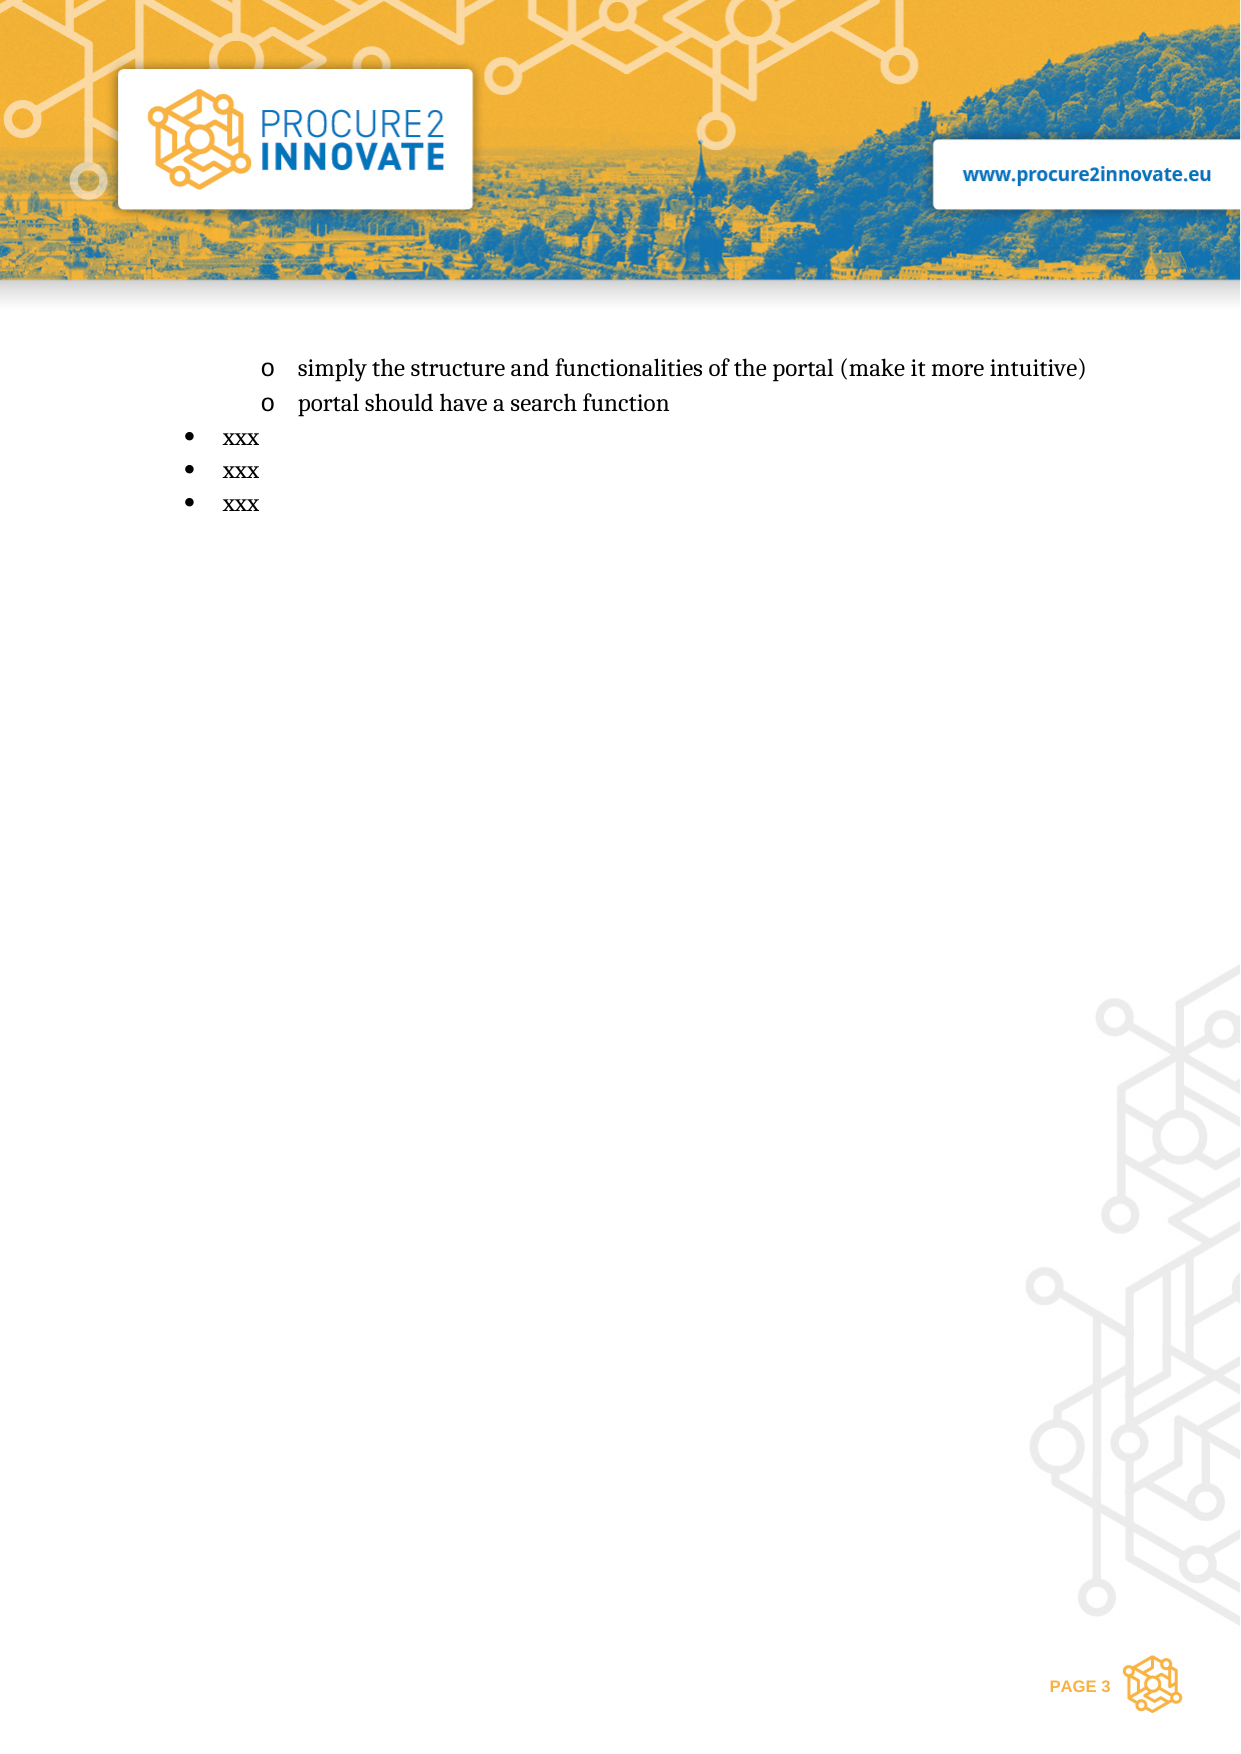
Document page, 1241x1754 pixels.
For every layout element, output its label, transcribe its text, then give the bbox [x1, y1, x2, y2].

list xxx [185, 423, 1092, 452]
list xxx [185, 456, 1092, 485]
picture [0, 0, 1241, 1754]
list portal should have a search function [260, 389, 1092, 419]
list simply the structure and functionalities of the portal (make it more intuitive) [260, 354, 1092, 384]
list xxx [185, 489, 1092, 518]
